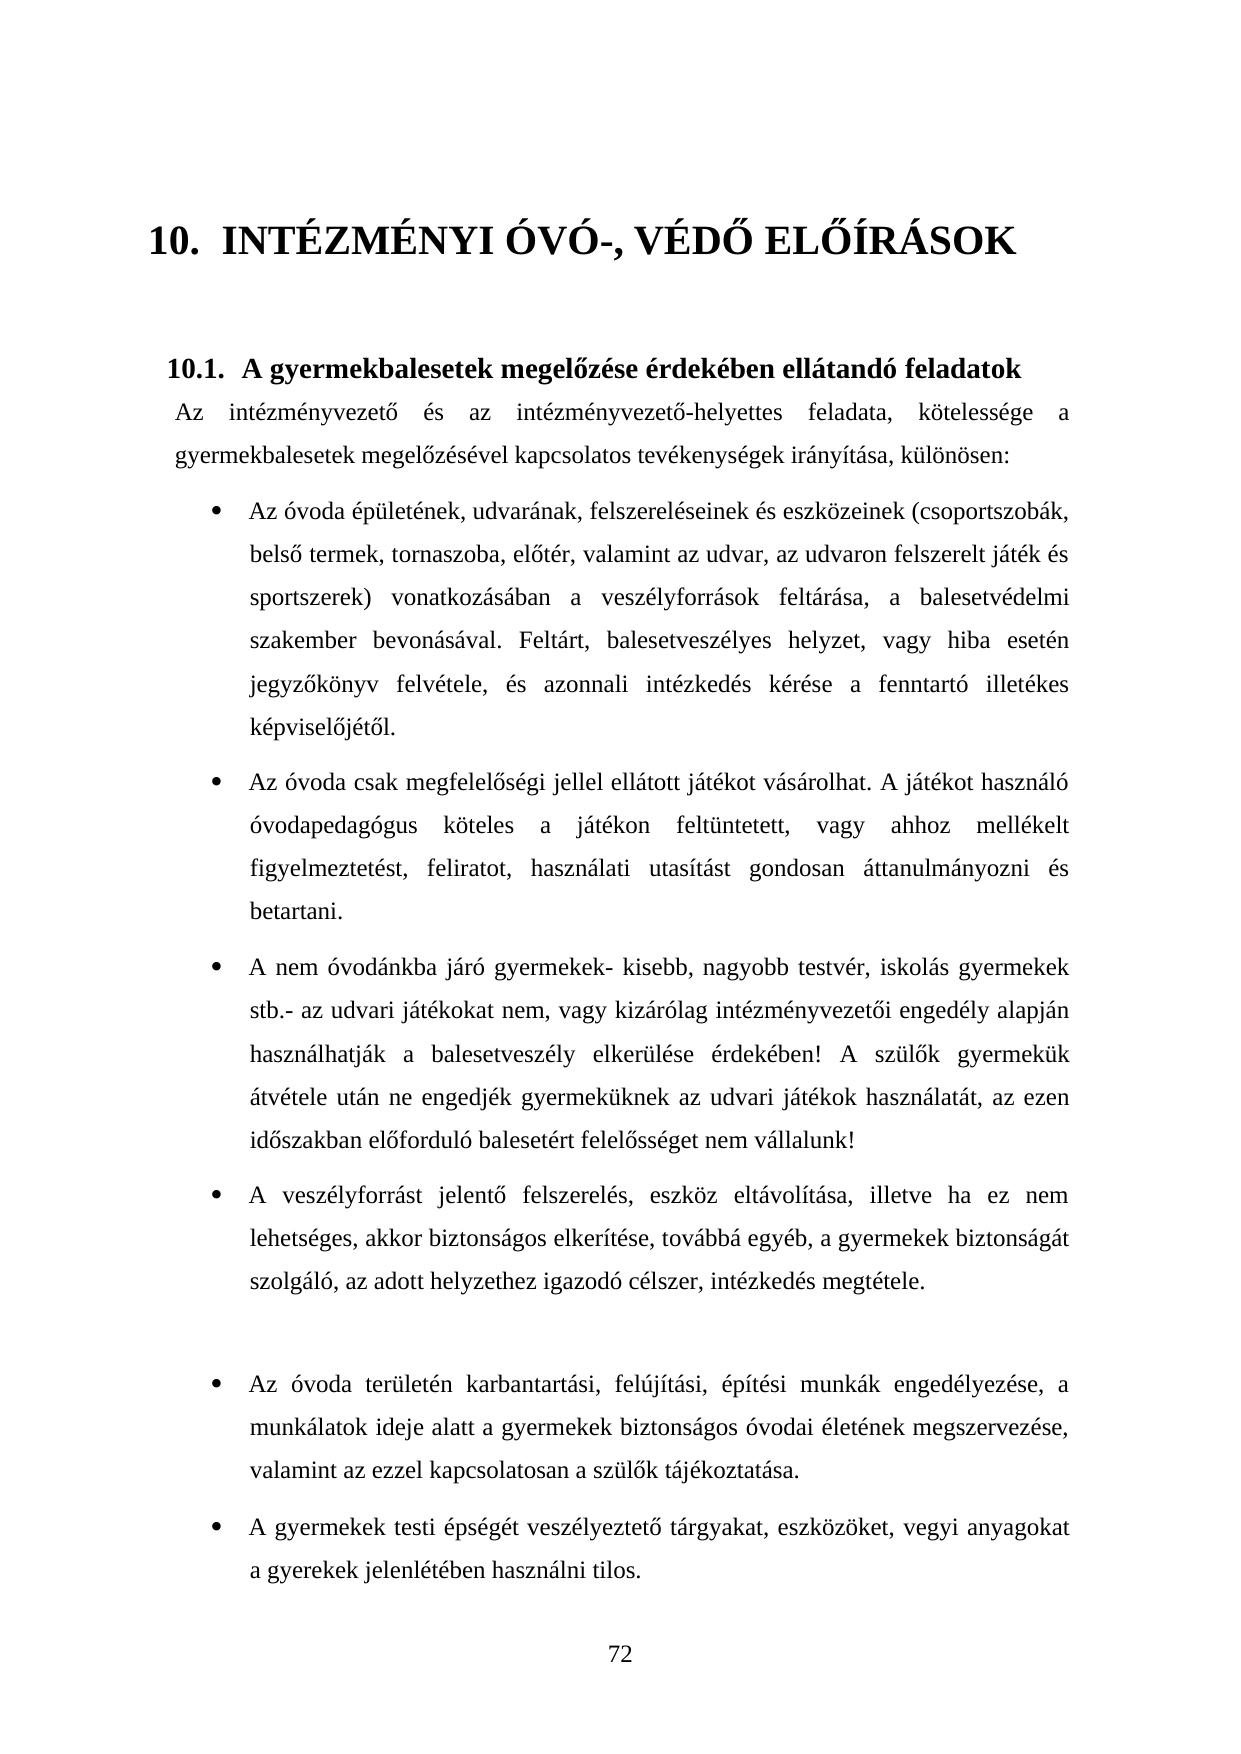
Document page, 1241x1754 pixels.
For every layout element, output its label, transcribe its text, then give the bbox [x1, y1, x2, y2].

subtitle A gyermekbalesetek megelőzése érdekében ellátandó feladatok [166, 351, 1093, 384]
list A nem óvodánkba járó gyermekek- kisebb, nagyobb testvér, iskolás gyermekek stb.- az udvari játékokat nem, vagy kizárólag intézményvezetői engedély alapján használhatják a balesetveszély elkerülése érdekében! A szülők gyermekük átvétele után ne engedjék gyermeküknek az udvari játékok használatát, az ezen időszakban előforduló balesetért felelősséget nem vállalunk! [212, 952, 1070, 1154]
list Az óvoda csak megfelelőségi jellel ellátott játékot vásárolhat. A játékot használó óvodapedagógus köteles a játékon feltüntetett, vagy ahhoz mellékelt figyelmeztetést, feliratot, használati utasítást gondosan áttanulmányozni és betartani. [212, 767, 1070, 925]
subtitle INTÉZMÉNYI ÓVÓ-, VÉDŐ ELŐÍRÁSOK [148, 216, 1093, 264]
list Az óvoda területén karbantartási, felújítási, építési munkák engedélyezése, a munkálatok ideje alatt a gyermekek biztonságos óvodai életének megszervezése, valamint az ezzel kapcsolatosan a szülők tájékoztatása. [212, 1369, 1069, 1484]
list A veszélyforrást jelentő felszerelés, eszköz eltávolítása, illetve ha ez nem lehetséges, akkor biztonságos elkerítése, továbbá egyéb, a gyermekek biztonságát szolgáló, az adott helyzethez igazodó célszer, intézkedés megtétele. [212, 1180, 1070, 1295]
list A gyermekek testi épségét veszélyeztető tárgyakat, eszközöket, vegyi anyagokat a gyerekek jelenlétében használni tilos. [212, 1512, 1070, 1584]
text Az intézményvezető és az intézményvezető-helyettes feladata, kötelessége a gyermekbalesetek megelőzésével kapcsolatos tevékenységek irányítása, különösen: [174, 397, 1070, 469]
list Az óvoda épületének, udvarának, felszereléseinek és eszközeinek (csoportszobák, belső termek, tornaszoba, előtér, valamint az udvar, az udvaron felszerelt játék és sportszerek) vonatkozásában a veszélyforrások feltárása, a balesetvédelmi szakember bevonásával. Feltárt, balesetveszélyes helyzet, vagy hiba esetén jegyzőkönyv felvétele, és azonnali intézkedés kérése a fenntartó illetékes képviselőjétől. [212, 496, 1070, 741]
